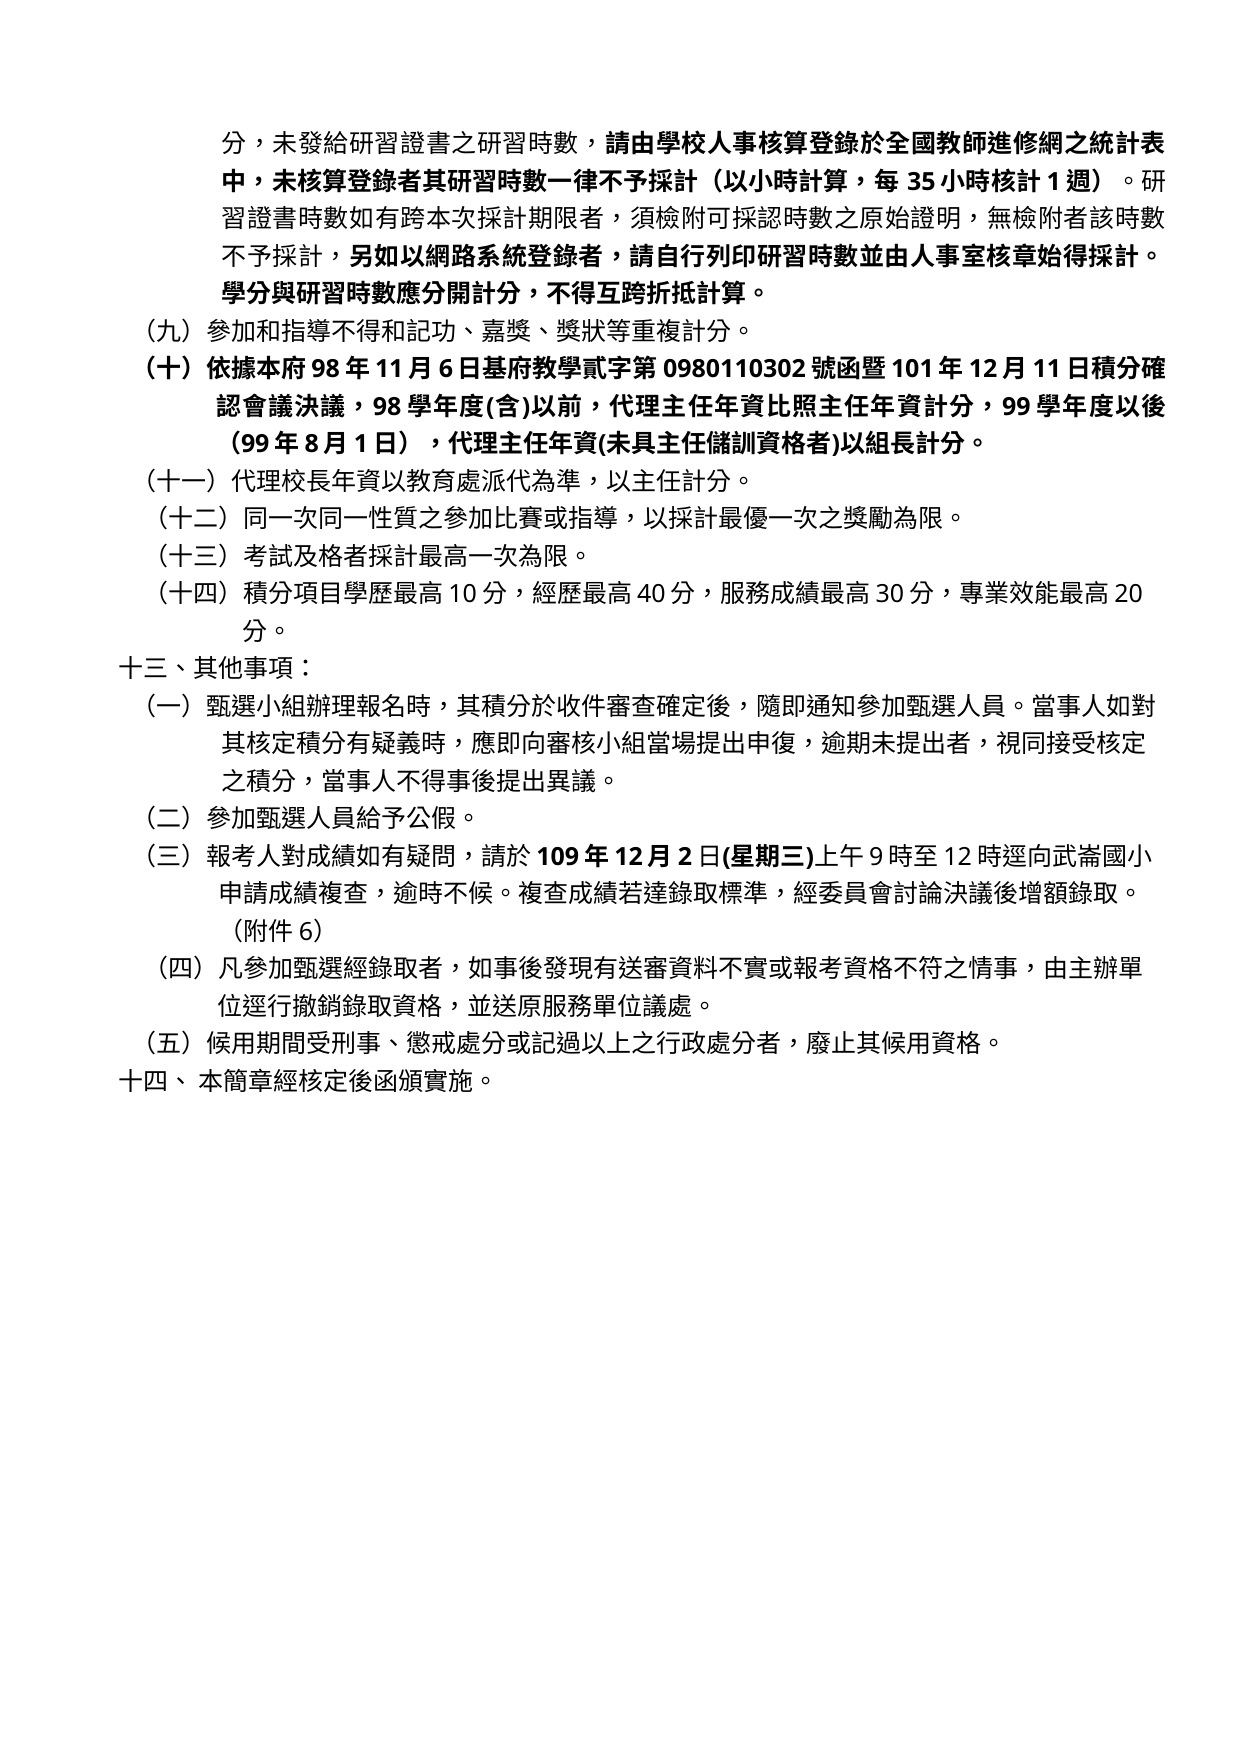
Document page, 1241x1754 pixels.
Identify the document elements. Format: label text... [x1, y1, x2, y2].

text （十四）積分項目學歷最高10分，經歷最高40分，服務成績最高30分，專業效能最高20分。 [118, 573, 1166, 648]
text （十三）考試及格者採計最高一次為限。 [118, 536, 1166, 573]
text （五）候用期間受刑事、懲戒處分或記過以上之行政處分者，廢止其候用資格。 [118, 1023, 1166, 1061]
text 十四、 本簡章經核定後函頒實施。 [118, 1061, 1166, 1098]
list （九）參加和指導不得和記功、嘉獎、獎狀等重複計分。 [118, 311, 1166, 348]
text （二）參加甄選人員給予公假。 [118, 798, 1166, 836]
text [119, 123, 1166, 311]
text （一）甄選小組辦理報名時，其積分於收件審查確定後，隨即通知參加甄選人員。當事人如對其核定積分有疑義時，應即向審核小組當場提出申復，逾期未提出者，視同接受核定之積分，當事人不得事後提出異議。 [118, 686, 1166, 798]
list （十）依據本府98年11月6日基府教學貳字第0980110302號函暨101年12月11日積分確認會議決議，98學年度(含)以前，代理主任年資比照主任年資計分，99學年度以後（99年8月1日），代理主任年資(未具主任儲訓資格者)以組長計分。 [118, 348, 1166, 461]
text 十三、其他事項： [118, 648, 1166, 686]
text （十一）代理校長年資以教育處派代為準，以主任計分。 [118, 461, 1166, 498]
text （四）凡參加甄選經錄取者，如事後發現有送審資料不實或報考資格不符之情事，由主辦單位逕行撤銷錄取資格，並送原服務單位議處。 [143, 948, 1166, 1023]
text （十二）同一次同一性質之參加比賽或指導，以採計最優一次之獎勵為限。 [118, 498, 1166, 536]
text （三）報考人對成績如有疑問，請於109年12月2日(星期三)上午9時至12時逕向武崙國小申請成績複查，逾時不候。複查成績若達錄取標準，經委員會討論決議後增額錄取。（附件6） [118, 836, 1166, 948]
